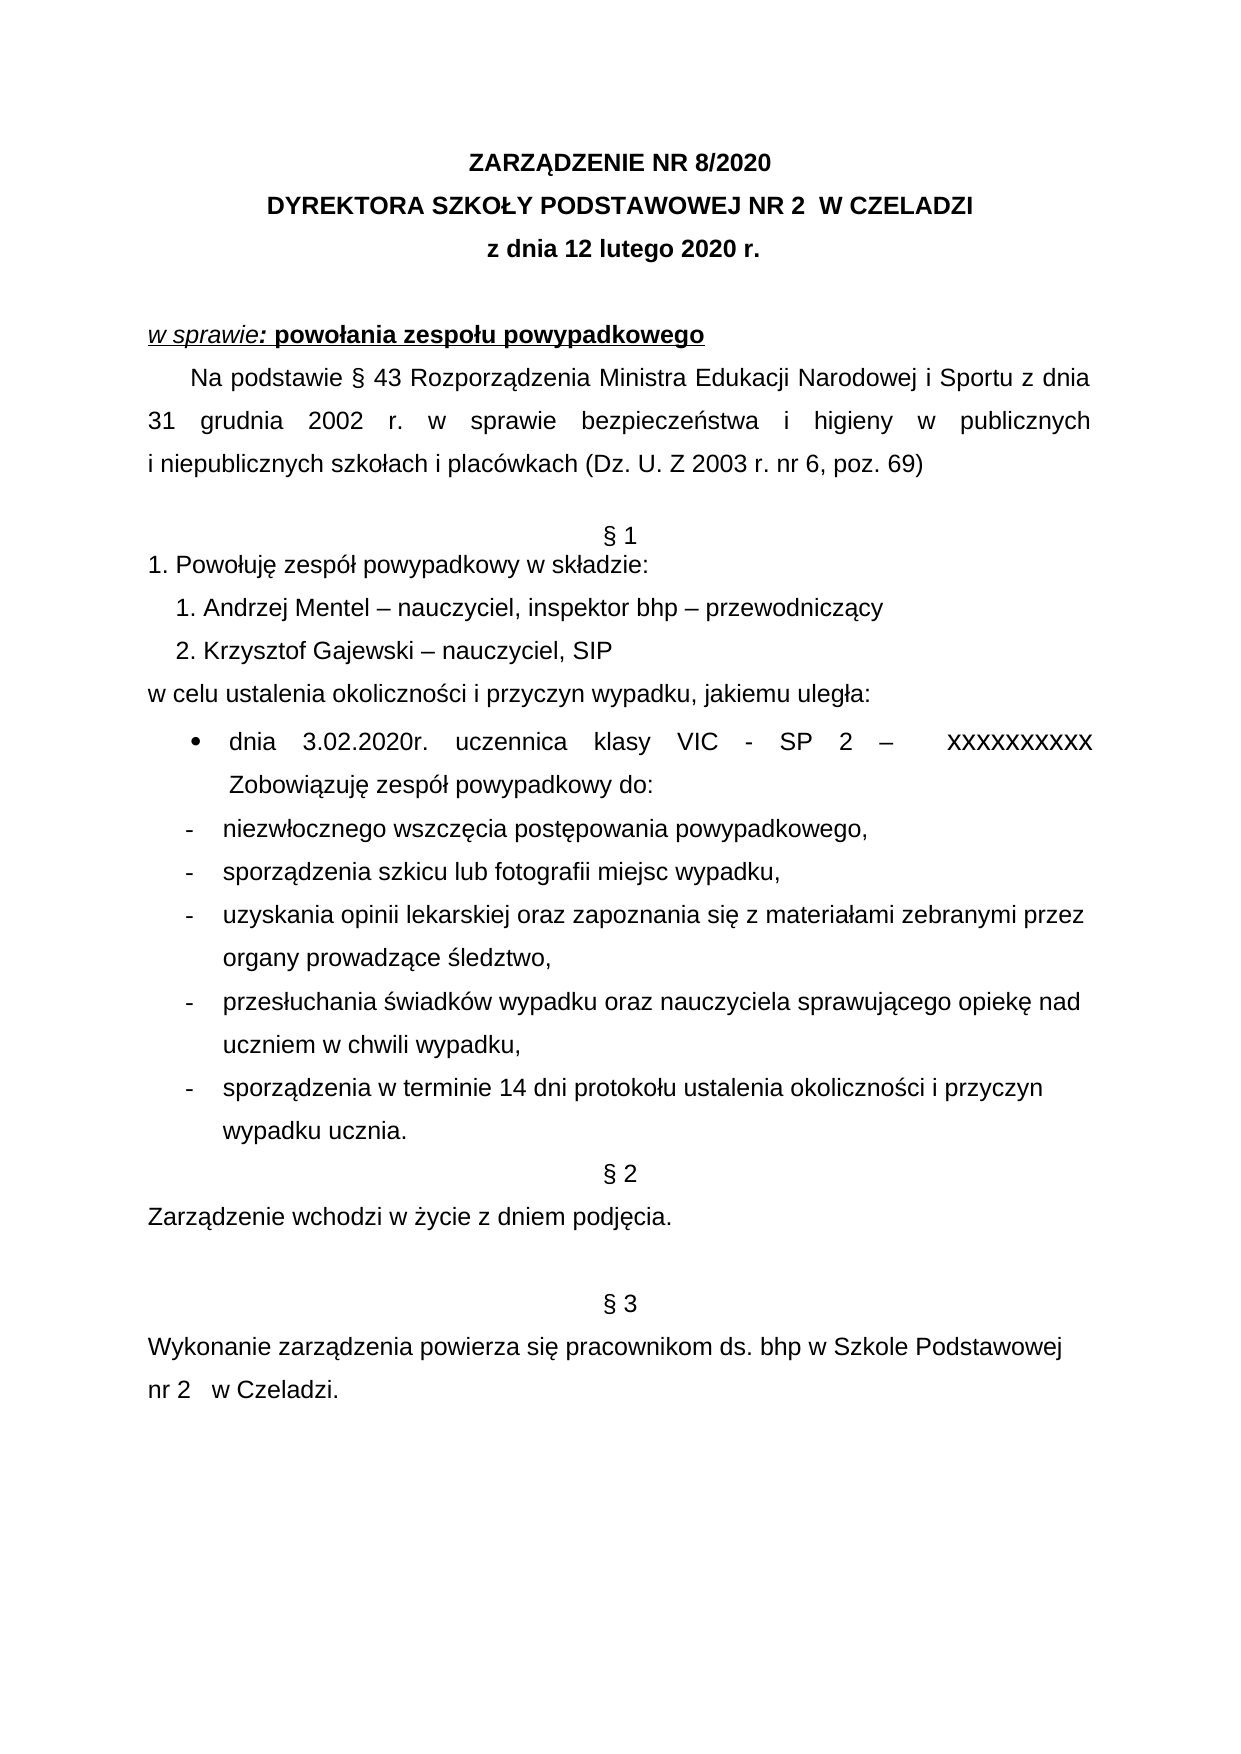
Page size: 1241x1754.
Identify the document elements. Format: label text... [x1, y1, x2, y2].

text 2. Krzysztof Gajewski – nauczyciel, SIP [148, 636, 1093, 665]
text DYREKTORA SZKOŁY PODSTAWOWEJ NR 2 W CZELADZI [148, 191, 1093, 219]
text § 1 [148, 521, 1093, 550]
list dnia 3.02.2020r. uczennica klasy VIC - SP 2 – xxxxxxxxxx Zobowiązuję zespół powypadkowy do: [191, 723, 1093, 799]
list przesłuchania świadków wypadku oraz nauczyciela sprawującego opiekę nad uczniem w chwili wypadku, [185, 986, 1093, 1058]
list sporządzenia szkicu lub fotografii miejsc wypadku, [185, 857, 1093, 886]
text 1. Powołuję zespół powypadkowy w składzie: [148, 550, 1093, 579]
text Wykonanie zarządzenia powierza się pracownikom ds. bhp w Szkole Podstawowej nr 2 w Czeladzi. [148, 1332, 1093, 1403]
list niezwłocznego wszczęcia postępowania powypadkowego, [185, 814, 1093, 842]
text Na podstawie § 43 Rozporządzenia Ministra Edukacji Narodowej i Sportu z dnia 31 grudnia 2002 r. w sprawie bezpieczeństwa i higieny w publicznych i niepublicznych szkołach i placówkach (Dz. U. Z 2003 r. nr 6, poz. 69) [148, 363, 1093, 478]
text w celu ustalenia okoliczności i przyczyn wypadku, jakiemu uległa: [148, 679, 1093, 708]
text z dnia 12 lutego 2020 r. [148, 234, 1093, 263]
text w sprawie: powołania zespołu powypadkowego [148, 320, 1093, 349]
list sporządzenia w terminie 14 dni protokołu ustalenia okoliczności i przyczyn wypadku ucznia. [185, 1073, 1093, 1145]
text § 2 [148, 1159, 1093, 1188]
list uzyskania opinii lekarskiej oraz zapoznania się z materiałami zebranymi przez organy prowadzące śledztwo, [185, 900, 1093, 972]
subtitle ZARZĄDZENIE NR 8/2020 [148, 148, 1093, 176]
text Zarządzenie wchodzi w życie z dniem podjęcia. [148, 1202, 1093, 1231]
text 1. Andrzej Mentel – nauczyciel, inspektor bhp – przewodniczący [148, 593, 1093, 622]
text § 3 [148, 1288, 1093, 1317]
